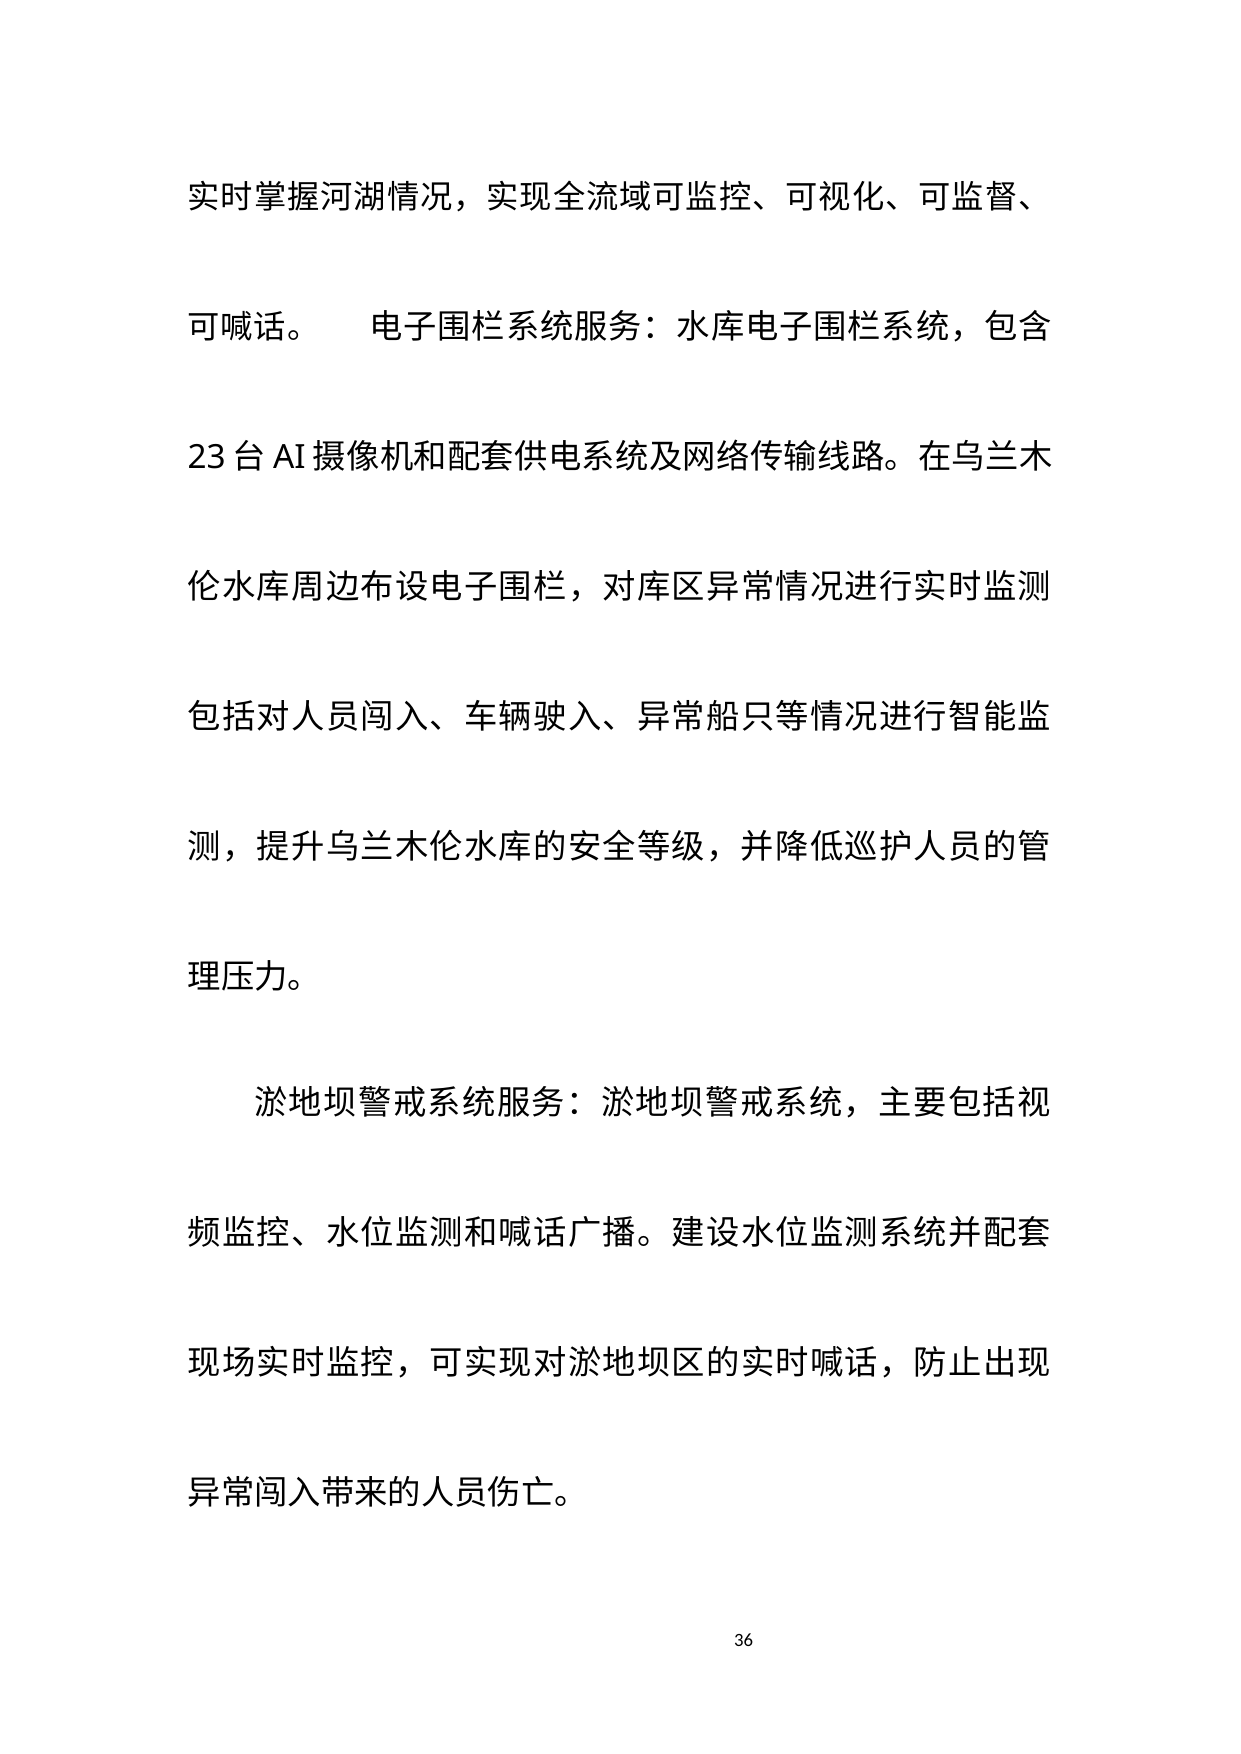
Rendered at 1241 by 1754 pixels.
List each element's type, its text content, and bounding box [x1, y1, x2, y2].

text 淤地坝警戒系统服务：淤地坝警戒系统，主要包括视频监控、水位监测和喊话广播。建设水位监测系统并配套现场实时监控，可实现对淤地坝区的实时喊话，防止出现异常闯入带来的人员伤亡。 [187, 1068, 1053, 1523]
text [187, 162, 1053, 1007]
